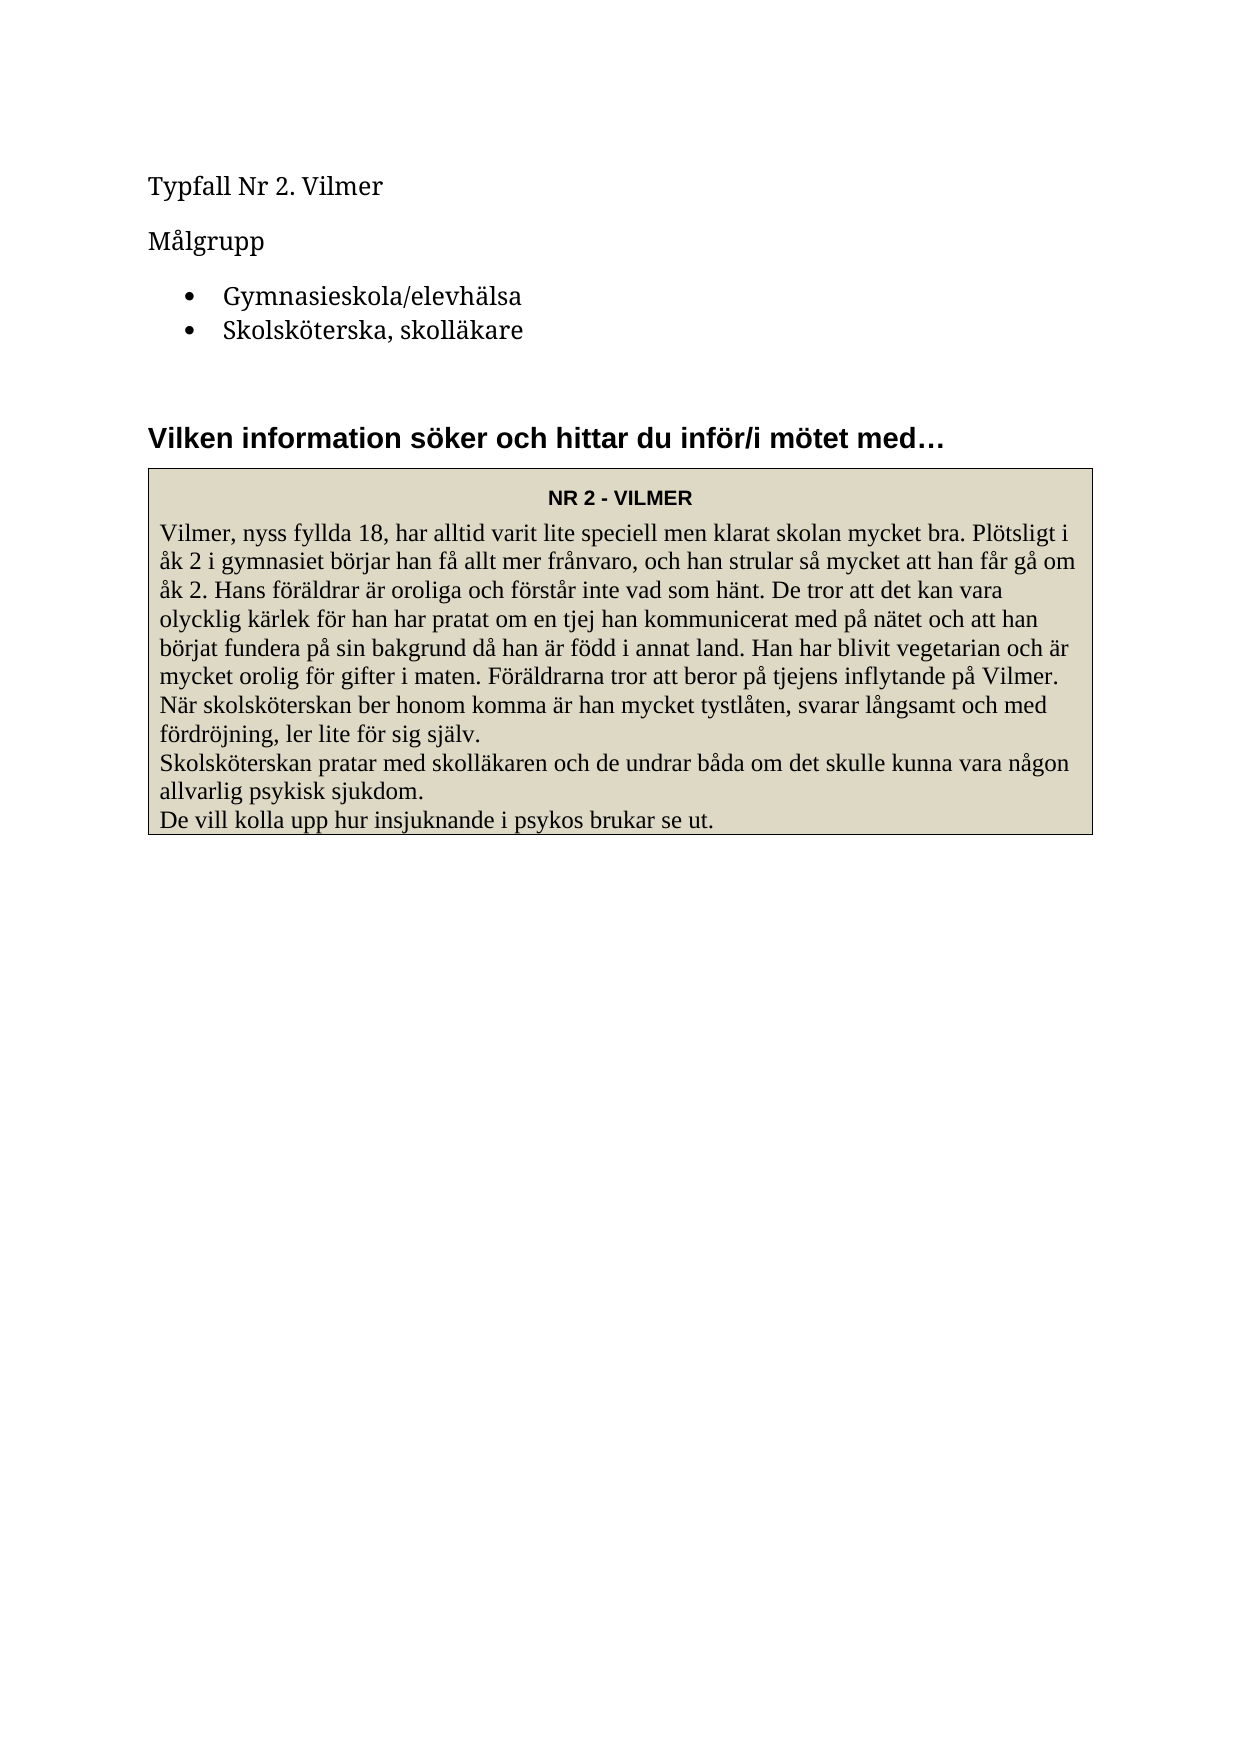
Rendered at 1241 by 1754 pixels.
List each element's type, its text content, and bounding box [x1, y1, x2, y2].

table_header NR 2 - VILMER Vilmer, nyss fyllda 18, har alltid varit lite speciell men klarat skolan mycket bra. Plötsligt i åk 2 i gymnasiet börjar han få allt mer frånvaro, och han strular så mycket att han får gå om åk 2. Hans föräldrar är oroliga och förstår inte vad som hänt. De tror att det kan vara olycklig kärlek för han har pratat om en tjej han kommunicerat med på nätet och att han börjat fundera på sin bakgrund då han är född i annat land. Han har blivit vegetarian och är mycket orolig för gifter i maten. Föräldrarna tror att beror på tjejens inflytande på Vilmer. När skolsköterskan ber honom komma är han mycket tystlåten, svarar långsamt och med fördröjning, ler lite för sig själv. Skolsköterskan pratar med skolläkaren och de undrar båda om det skulle kunna vara någon allvarlig psykisk sjukdom. De vill kolla upp hur insjuknande i psykos brukar se ut. [149, 469, 1092, 834]
text Typfall Nr 2. Vilmer [148, 168, 1093, 202]
text Målgrupp [148, 223, 1093, 257]
list Gymnasieskola/elevhälsa [185, 278, 1093, 312]
text Vilken information söker och hittar du inför/i mötet med… [148, 422, 1093, 455]
list Skolsköterska, skolläkare [185, 312, 1093, 346]
